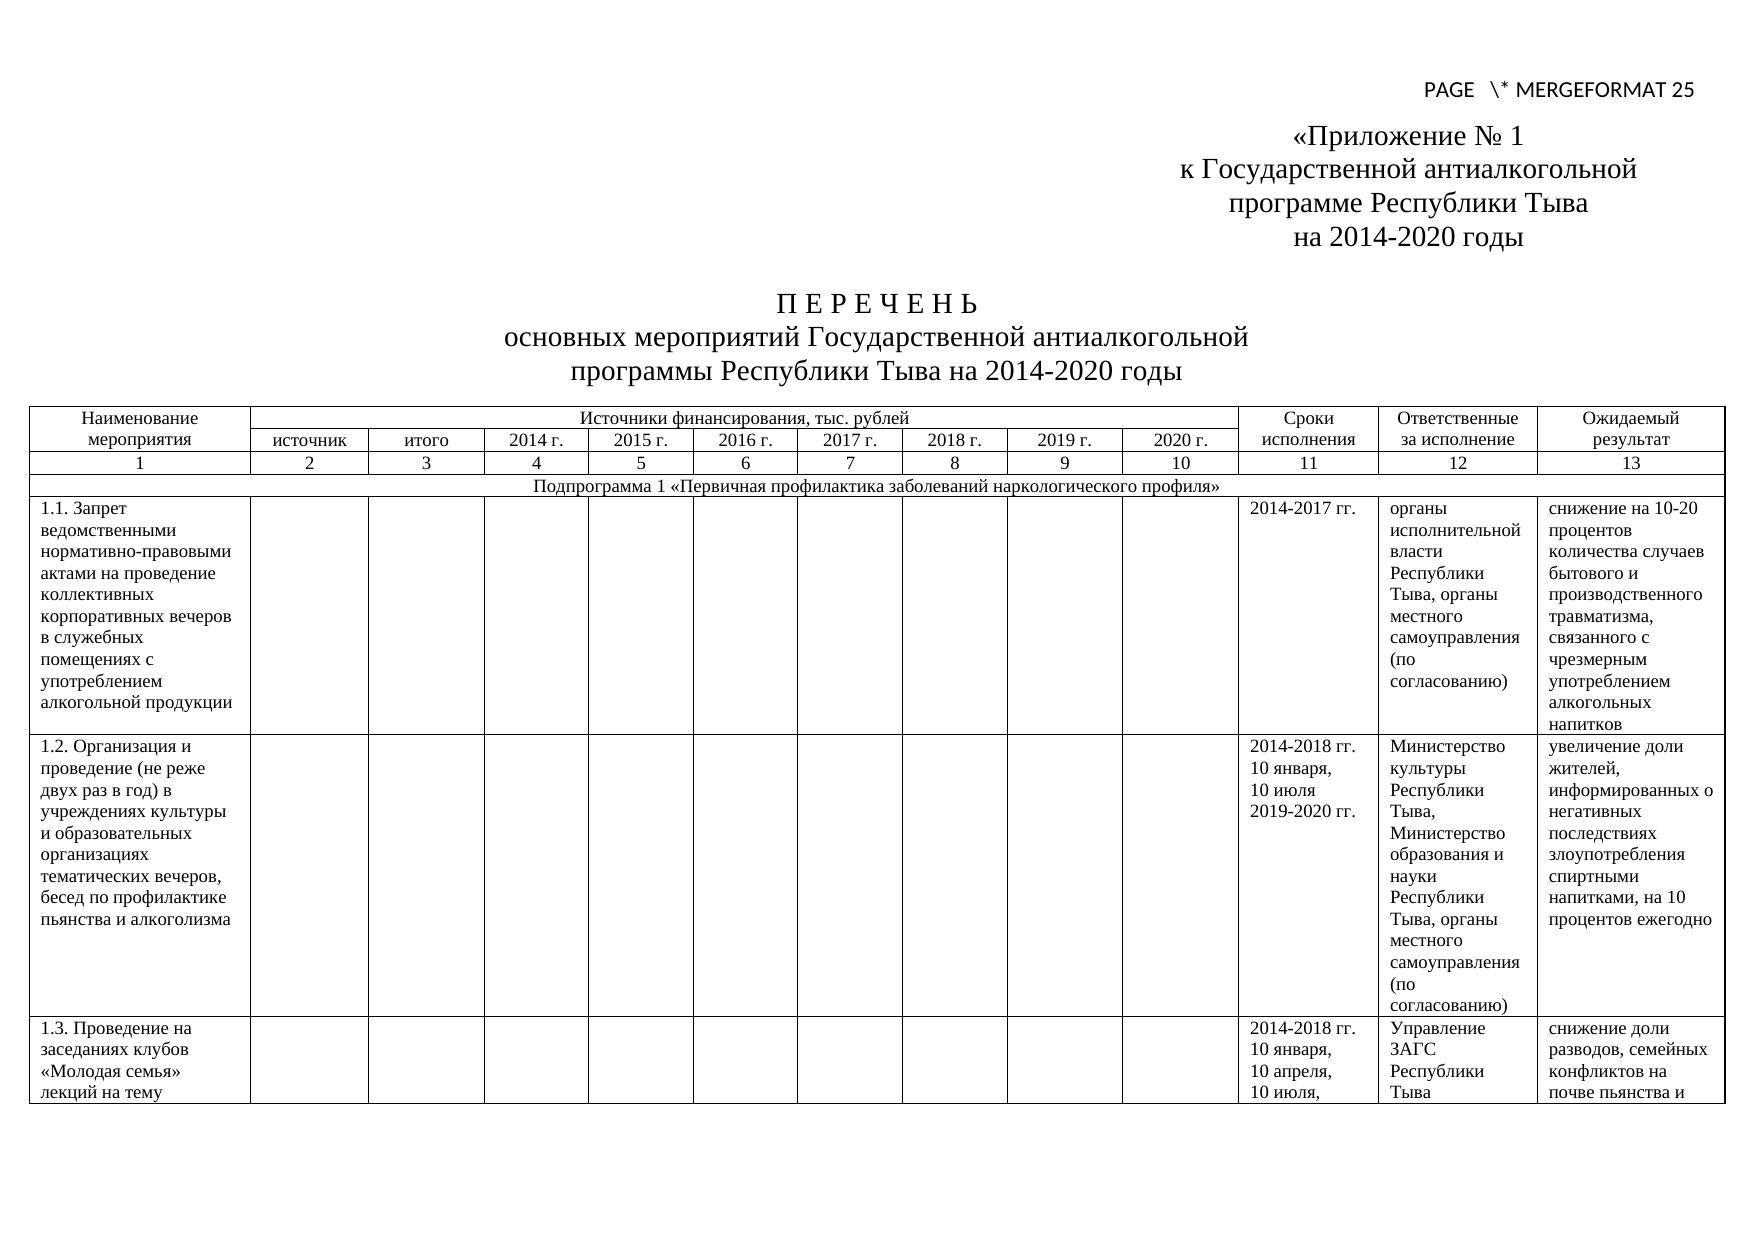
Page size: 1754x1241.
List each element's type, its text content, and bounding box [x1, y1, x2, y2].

table_cell Подпрограмма 1 «Первичная профилактика заболеваний наркологического профиля» [30, 475, 1724, 496]
table_cell [798, 1017, 902, 1103]
table_cell [485, 497, 588, 734]
table_cell 2014-2018 гг. 10 января, 10 апреля, 10 июля, 10 октября 2019-2020 гг. [1239, 1017, 1378, 1103]
table_cell 2019 г. [1008, 429, 1122, 451]
table_header Наименование мероприятия [30, 407, 250, 451]
table_header Ответственные за исполнение [1379, 407, 1537, 451]
table_cell 2014 г. [485, 429, 588, 451]
table_cell 7 [798, 452, 902, 473]
table_cell [485, 735, 588, 1016]
table_cell снижение доли разводов, семейных конфликтов на почве пьянства и алкоголизма супругов, повышение престижности трезвого образа жизни в молодых семьях [1538, 1017, 1724, 1103]
text на 2014-2020 годы [1122, 219, 1695, 252]
table_cell 3 [369, 452, 484, 473]
table_cell [1123, 1017, 1238, 1103]
table_cell [903, 497, 1007, 734]
text к Государственной антиалкогольной [1122, 152, 1695, 185]
table_cell 13 [1538, 452, 1724, 473]
table_cell [1008, 735, 1122, 1016]
table_cell [1123, 735, 1238, 1016]
table_cell 2 [251, 452, 368, 473]
table_cell 2018 г. [903, 429, 1007, 451]
table_cell [694, 497, 797, 734]
table_cell снижение на 10-20 процентов количества случаев бытового и производственного травматизма, связанного с чрезмерным употреблением алкогольных напитков [1538, 497, 1724, 734]
table_cell 5 [589, 452, 693, 473]
table_cell [251, 497, 368, 734]
table_cell Министерство культуры Республики Тыва, Министерство образования и науки Республики Тыва, органы местного самоуправления (по согласованию) [1379, 735, 1537, 1016]
table_cell органы исполнительной власти Республики Тыва, органы местного самоуправления (по согласованию) [1379, 497, 1537, 734]
text П Е Р Е Ч Е Н Ь [59, 286, 1695, 319]
table_cell 2014-2018 гг. 10 января, 10 июля 2019-2020 гг. [1239, 735, 1378, 1016]
text основных мероприятий Государственной антиалкогольной [59, 319, 1695, 353]
table_cell [694, 735, 797, 1016]
table_cell [798, 735, 902, 1016]
table_cell [251, 735, 368, 1016]
table_cell 2017 г. [798, 429, 902, 451]
table_cell Управление ЗАГС Республики Тыва (Агентство), органы местного самоуправления (по согласованию) [1379, 1017, 1537, 1103]
table_cell 2015 г. [589, 429, 693, 451]
table_header Сроки исполнения [1239, 407, 1378, 451]
table_cell [589, 1017, 693, 1103]
table_cell [251, 1017, 368, 1103]
table_cell [798, 497, 902, 734]
table_cell 1.1. Запрет ведомственными нормативно-правовыми актами на проведение коллективных корпоративных вечеров в служебных помещениях с употреблением алкогольной продукции [30, 497, 250, 734]
table_cell 2016 г. [694, 429, 797, 451]
table_cell 2020 г. [1123, 429, 1238, 451]
table_cell 1 [30, 452, 250, 473]
table_cell 2014-2017 гг. [1239, 497, 1378, 734]
table_cell [903, 735, 1007, 1016]
table_cell 9 [1008, 452, 1122, 473]
table_cell 12 [1379, 452, 1537, 473]
table_cell [485, 1017, 588, 1103]
table_cell 11 [1239, 452, 1378, 473]
table_cell [369, 735, 484, 1016]
table_cell 4 [485, 452, 588, 473]
table_cell 6 [694, 452, 797, 473]
table_cell итого [369, 429, 484, 451]
table_cell [1123, 497, 1238, 734]
table_cell [589, 735, 693, 1016]
text программе Республики Тыва [1122, 185, 1695, 219]
table_cell [589, 497, 693, 734]
table_header Источники финансирования, тыс. рублей [251, 407, 1238, 428]
table_cell [694, 1017, 797, 1103]
table_cell 10 [1123, 452, 1238, 473]
table_header Ожидаемый результат [1538, 407, 1724, 451]
table_cell 8 [903, 452, 1007, 473]
table_cell [1008, 497, 1122, 734]
table_cell [903, 1017, 1007, 1103]
table_cell 1.2. Организация и проведение (не реже двух раз в год) в учреждениях культуры и образовательных организациях тематических вечеров, бесед по профилактике пьянства и алкоголизма [30, 735, 250, 1016]
table_cell [369, 1017, 484, 1103]
table_cell источник [251, 429, 368, 451]
table_cell [369, 497, 484, 734]
table_cell увеличение доли жителей, информированных о негативных последствиях злоупотребления спиртными напитками, на 10 процентов ежегодно [1538, 735, 1724, 1016]
table_cell [1008, 1017, 1122, 1103]
text программы Республики Тыва на 2014-2020 годы [59, 353, 1695, 386]
text «Приложение № 1 [1122, 118, 1695, 152]
